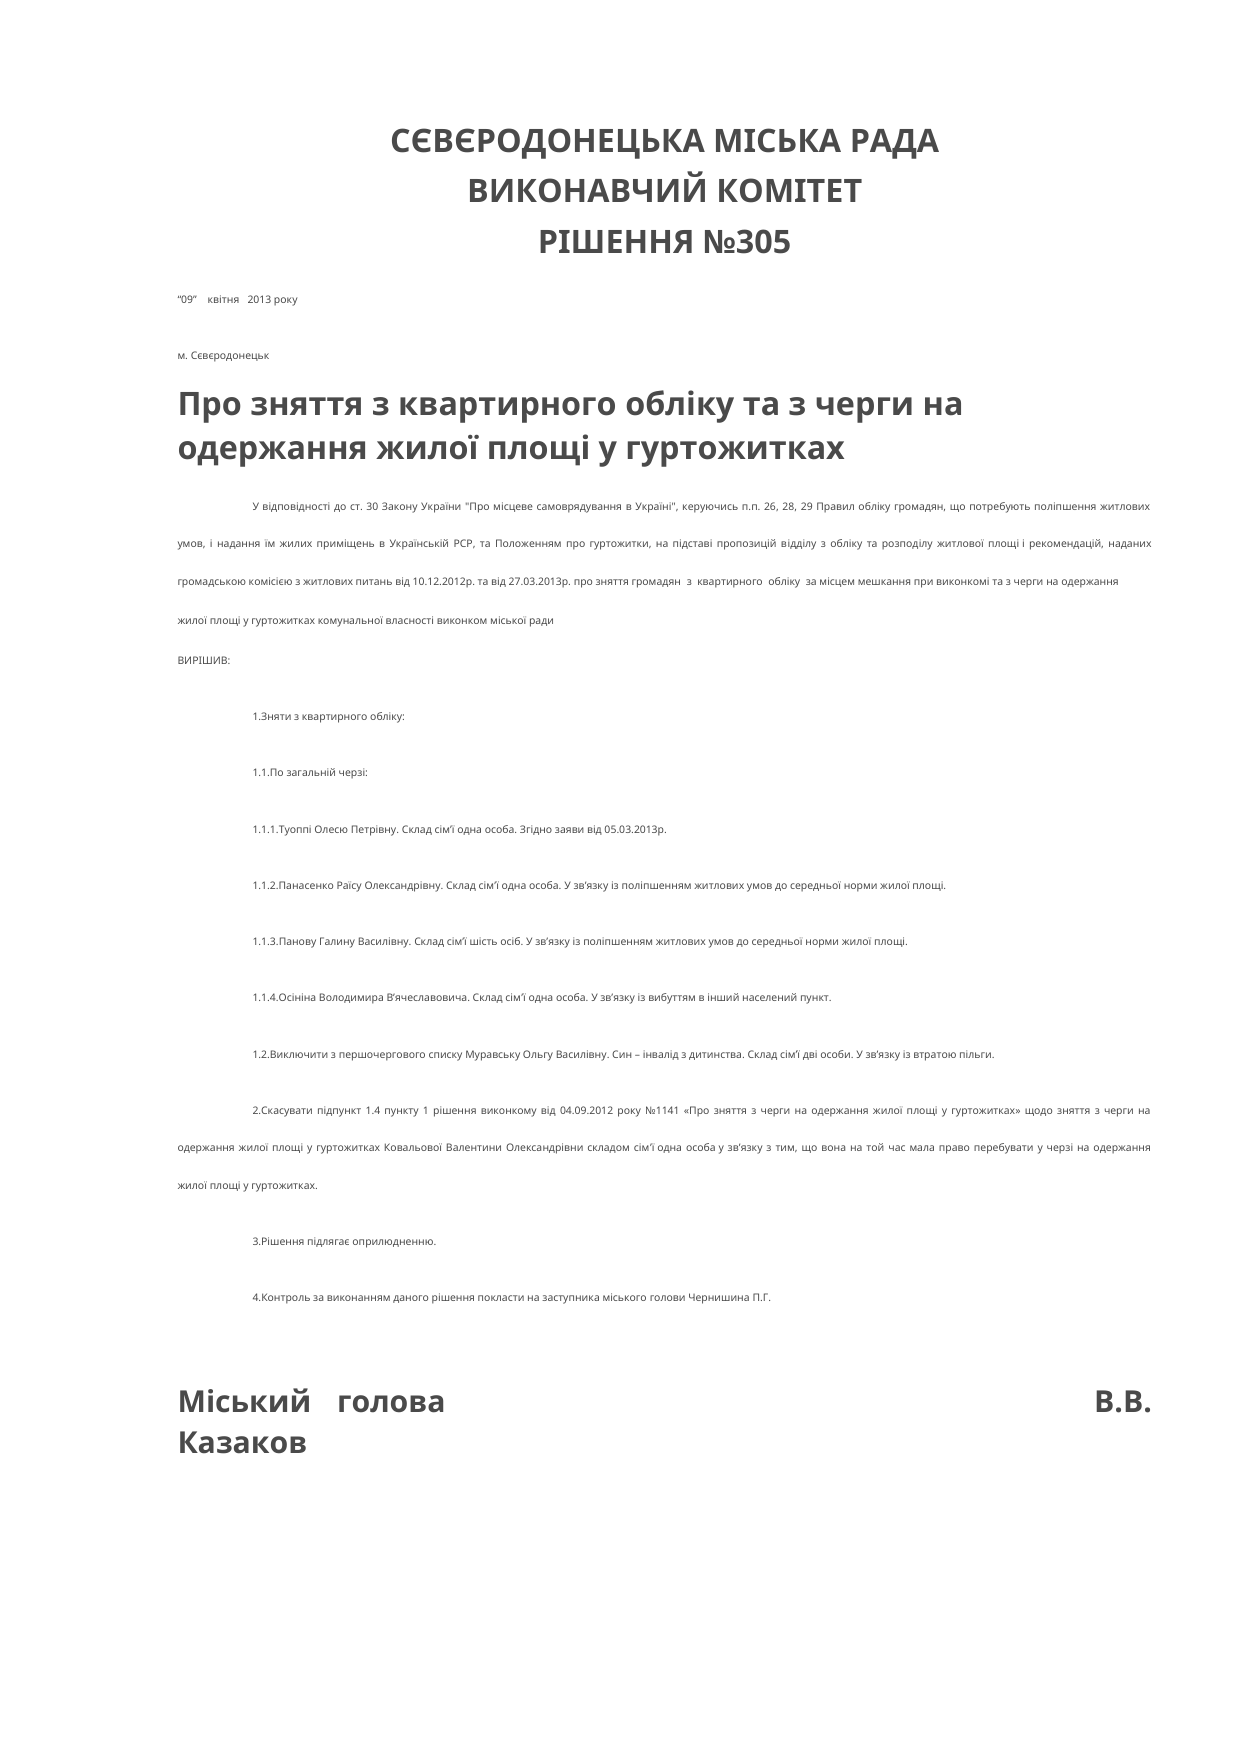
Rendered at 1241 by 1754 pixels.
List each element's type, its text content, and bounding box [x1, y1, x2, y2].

text У відповідності до ст. 30 Закону України "Про місцеве самоврядування в Україні", керуючись п.п. 26, 28, 29 Правил обліку громадян, що потребують поліпшення житлових умов, і надання їм жилих приміщень в Українській РСР, та Положенням про гуртожитки, на підставі пропозицій вiддiлу з обліку та розподiлу житлової площi і рекомендацій, наданих громадською комісією з житлових питань від 10.12.2012р. та від 27.03.2013р. про зняття громадян з квартирного обліку за місцем мешкання при виконкомі та з черги на одержання [177, 475, 1152, 588]
text 2.Скасувати підпункт 1.4 пункту 1 рішення виконкому від 04.09.2012 року №1141 «Про зняття з черги на одержання жилої площі у гуртожитках» щодо зняття з черги на одержання жилої площі у гуртожитках Ковальової Валентини Олександрівни складом сім’ї одна особа у зв’язку з тим, що вона на той час мала право перебувати у черзі на одержання жилої площі у гуртожитках. [177, 1080, 1152, 1192]
text 1.1.По загальній черзі: [177, 742, 1152, 780]
text Міський голова В.В. Казаков [177, 1380, 1152, 1462]
text м. Сєвєродонецьк [177, 325, 1152, 362]
text “09” квітня 2013 року [177, 269, 1152, 306]
text 1.Зняти з квартирного обліку: [177, 686, 1152, 723]
text Про зняття з квартирного обліку та з черги на одержання жилої площі у гуртожитках [177, 381, 1152, 469]
text 1.2.Виключити з першочергового списку Муравську Ольгу Василівну. Син – інвалід з дитинства. Склад сім’ї дві особи. У зв’язку із втратою пільги. [177, 1023, 1152, 1061]
text ВИКОНАВЧИЙ КОМIТЕТ [177, 168, 1152, 212]
text 4.Контроль за виконанням даного рішення покласти на заступника міського голови Чернишина П.Г. [177, 1267, 1152, 1305]
text 3.Рішення підлягає оприлюдненню. [177, 1211, 1152, 1248]
text 1.1.2.Панасенко Раїсу Олександрівну. Склад сім’ї одна особа. У зв’язку із поліпшенням житлових умов до середньої норми жилої площі. [177, 855, 1152, 892]
text 1.1.4.Осініна Володимира В’ячеславовича. Склад сім’ї одна особа. У зв’язку із вибуттям в інший населений пункт. [177, 967, 1152, 1005]
text СЄВЄРОДОНЕЦЬКА МIСЬКА РАДА [177, 118, 1152, 162]
text жилої площі у гуртожитках комунальної власності виконком міської ради [177, 607, 1152, 628]
text РIШЕННЯ №305 [177, 218, 1152, 262]
text ВИРІШИВ: [177, 646, 1152, 667]
text 1.1.1.Туоппі Олесю Петрівну. Склад сім’ї одна особа. Згідно заяви від 05.03.2013р. [177, 798, 1152, 836]
text 1.1.3.Панову Галину Василівну. Склад сім’ї шість осіб. У зв’язку із поліпшенням житлових умов до середньої норми жилої площі. [177, 911, 1152, 948]
